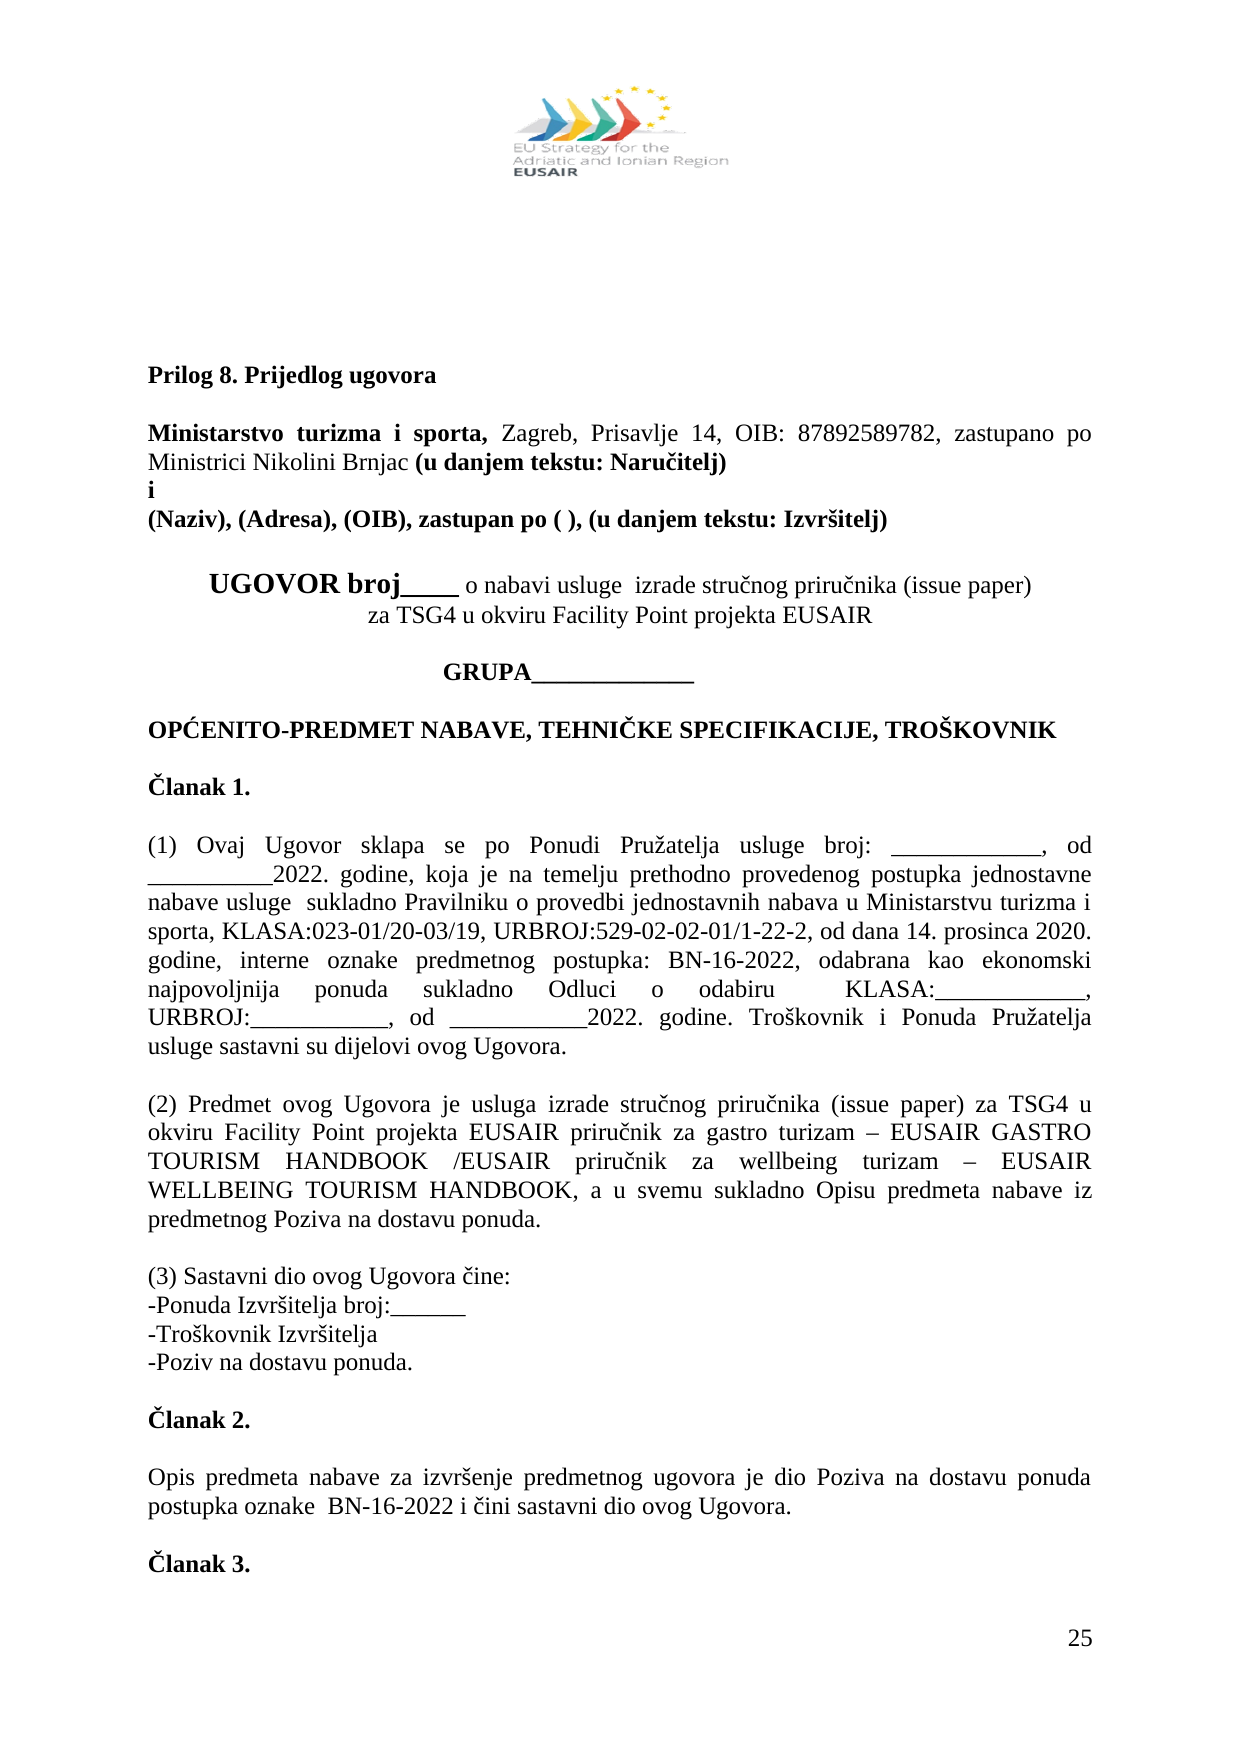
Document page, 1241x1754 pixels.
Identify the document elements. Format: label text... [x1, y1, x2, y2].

text -Ponuda Izvršitelja broj:______ [148, 1290, 1092, 1319]
text (Naziv), (Adresa), (OIB), zastupan po ( ), (u danjem tekstu: Izvršitelj) [148, 504, 1092, 533]
picture [483, 73, 757, 188]
text Opis predmeta nabave za izvršenje predmetnog ugovora je dio Poziva na dostavu ponuda postupka oznake BN-16-2022 i čini sastavni dio ovog Ugovora. [148, 1462, 1092, 1520]
text Prilog 8. Prijedlog ugovora [148, 360, 1092, 389]
text Članak 3. [148, 1549, 1092, 1577]
text UGOVOR broj____ o nabavi usluge izrade stručnog priručnika (issue paper) [148, 566, 1092, 600]
text i [148, 475, 1092, 504]
text -Poziv na dostavu ponuda. [148, 1347, 1092, 1376]
text OPĆENITO-PREDMET NABAVE, TEHNIČKE SPECIFIKACIJE, TROŠKOVNIK [148, 715, 1092, 744]
text (3) Sastavni dio ovog Ugovora čine: [148, 1261, 1092, 1290]
text Članak 1. [148, 772, 1092, 801]
text -Troškovnik Izvršitelja [148, 1319, 1092, 1347]
text GRUPA_____________ [148, 629, 1092, 686]
text (2) Predmet ovog Ugovora je usluga izrade stručnog priručnika (issue paper) za TSG4 u okviru Facility Point projekta EUSAIR priručnik za gastro turizam – EUSAIR GASTRO TOURISM HANDBOOK /EUSAIR priručnik za wellbeing turizam – EUSAIR WELLBEING TOURISM HANDBOOK, a u svemu sukladno Opisu predmeta nabave iz predmetnog Poziva na dostavu ponuda. [148, 1089, 1092, 1232]
text za TSG4 u okviru Facility Point projekta EUSAIR [148, 600, 1092, 629]
text Ministarstvo turizma i sporta, Zagreb, Prisavlje 14, OIB: 87892589782, zastupano po Ministrici Nikolini Brnjac (u danjem tekstu: Naručitelj) [148, 418, 1092, 475]
text (1) Ovaj Ugovor sklapa se po Ponudi Pružatelja usluge broj: ____________, od __________2022. godine, koja je na temelju prethodno provedenog postupka jednostavne nabave usluge sukladno Pravilniku o provedbi jednostavnih nabava u Ministarstvu turizma i sporta, KLASA:023-01/20-03/19, URBROJ:529-02-02-01/1-22-2, od dana 14. prosinca 2020. godine, interne oznake predmetnog postupka: BN-16-2022, odabrana kao ekonomski najpovoljnija ponuda sukladno Odluci o odabiru KLASA:____________, URBROJ:___________, od ___________2022. godine. Troškovnik i Ponuda Pružatelja usluge sastavni su dijelovi ovog Ugovora. [148, 830, 1092, 1060]
text Članak 2. [148, 1405, 1092, 1434]
